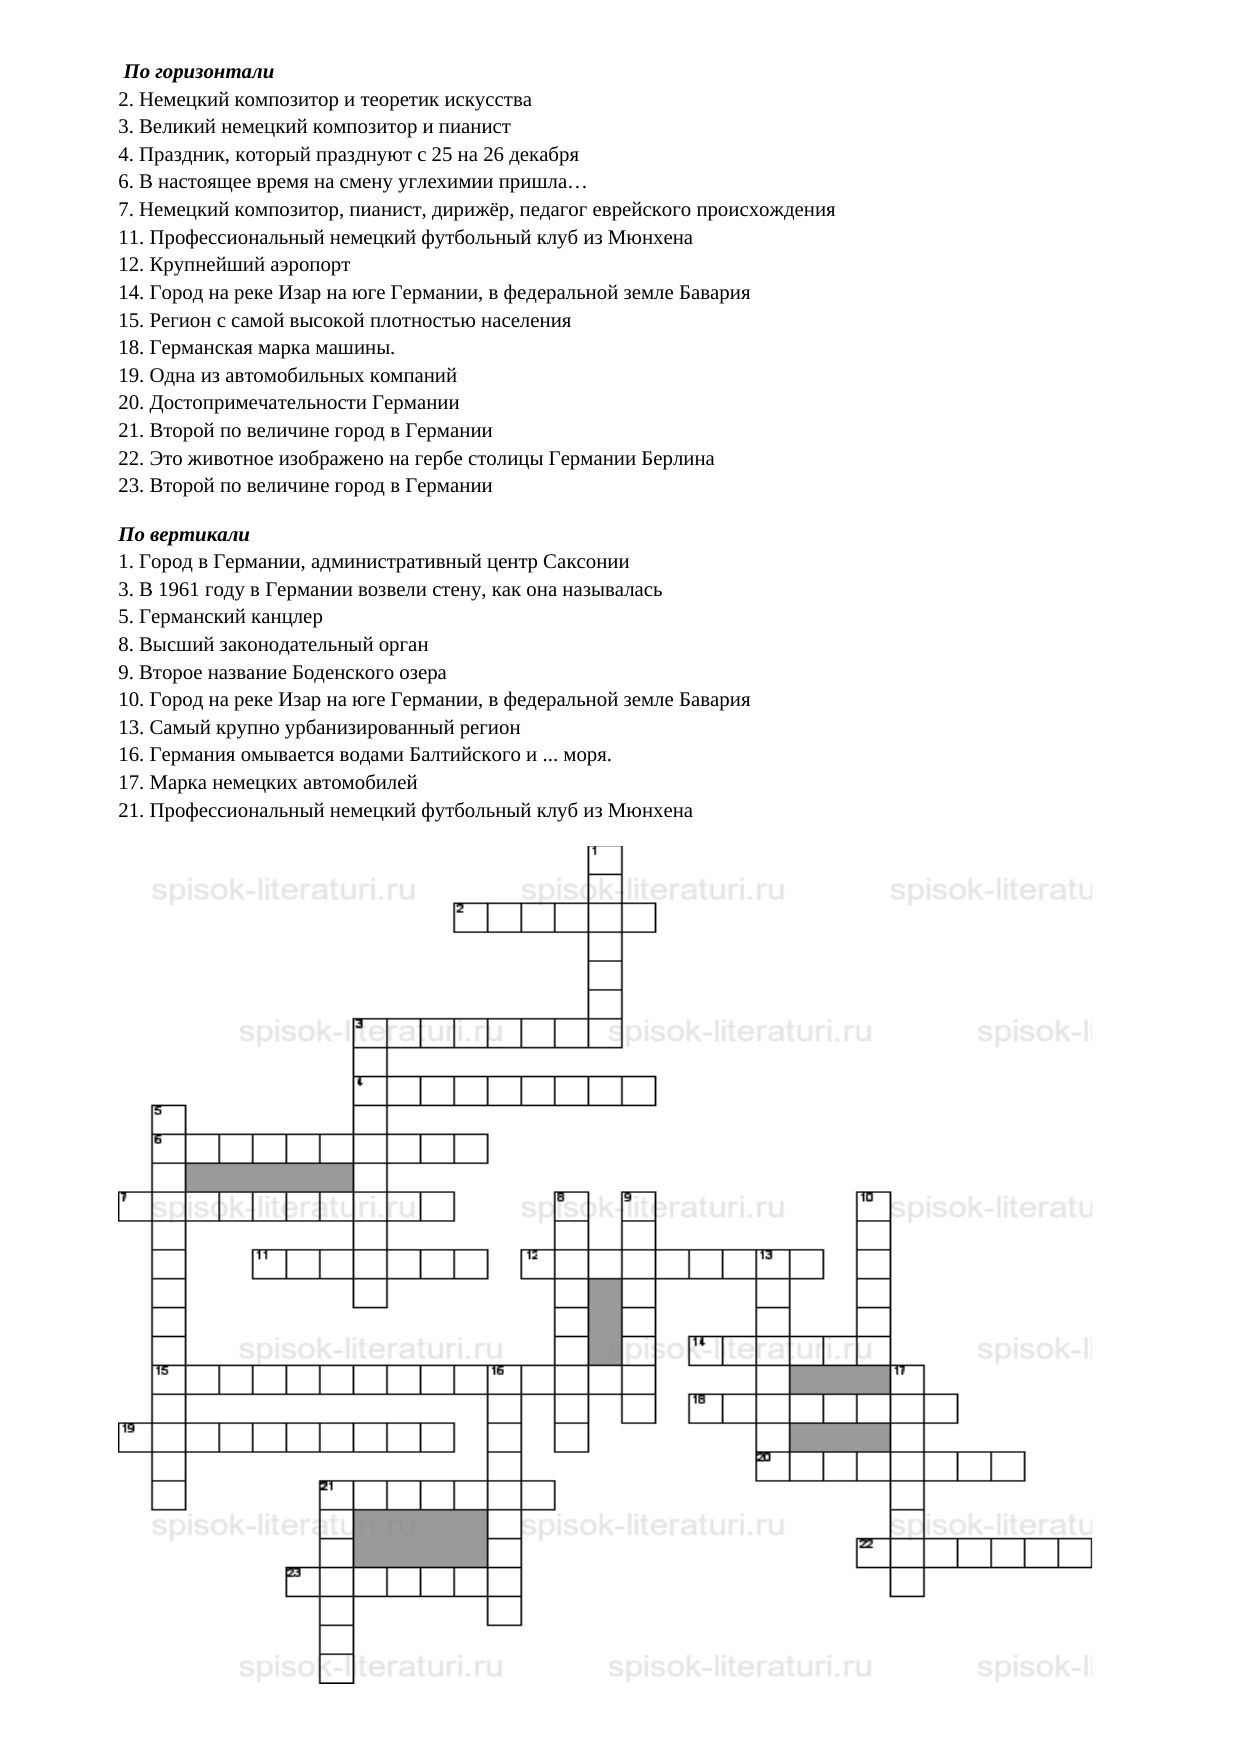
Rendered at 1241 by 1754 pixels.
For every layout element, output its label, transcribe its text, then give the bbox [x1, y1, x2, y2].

picture [118, 846, 1093, 1684]
text По горизонтали 2. Немецкий композитор и теоретик искусства 3. Великий немецкий композитор и пианист 4. Праздник, который празднуют с 25 на 26 декабря 6. В настоящее время на смену углехимии пришла… 7. Немецкий композитор, пианист, дирижёр, педагог еврейского происхождения 11. Профессиональный немецкий футбольный клуб из Мюнхена 12. Крупнейший аэропорт 14. Город на реке Изар на юге Германии, в федеральной земле Бавария 15. Регион с самой высокой плотностью населения 18. Германская марка машины. 19. Одна из автомобильных компаний 20. Достопримечательности Германии 21. Второй по величине город в Германии 22. Это животное изображено на гербе столицы Германии Берлина 23. Второй по величине город в Германии [118, 59, 1181, 497]
text По вертикали 1. Город в Германии, административный центр Саксонии 3. В 1961 году в Германии возвели стену, как она называлась 5. Германский канцлер 8. Высший законодательный орган 9. Второе название Боденского озера 10. Город на реке Изар на юге Германии, в федеральной земле Бавария 13. Самый крупно урбанизированный регион 16. Германия омывается водами Балтийского и ... моря. 17. Марка немецких автомобилей 21. Профессиональный немецкий футбольный клуб из Мюнхена [118, 522, 1181, 822]
